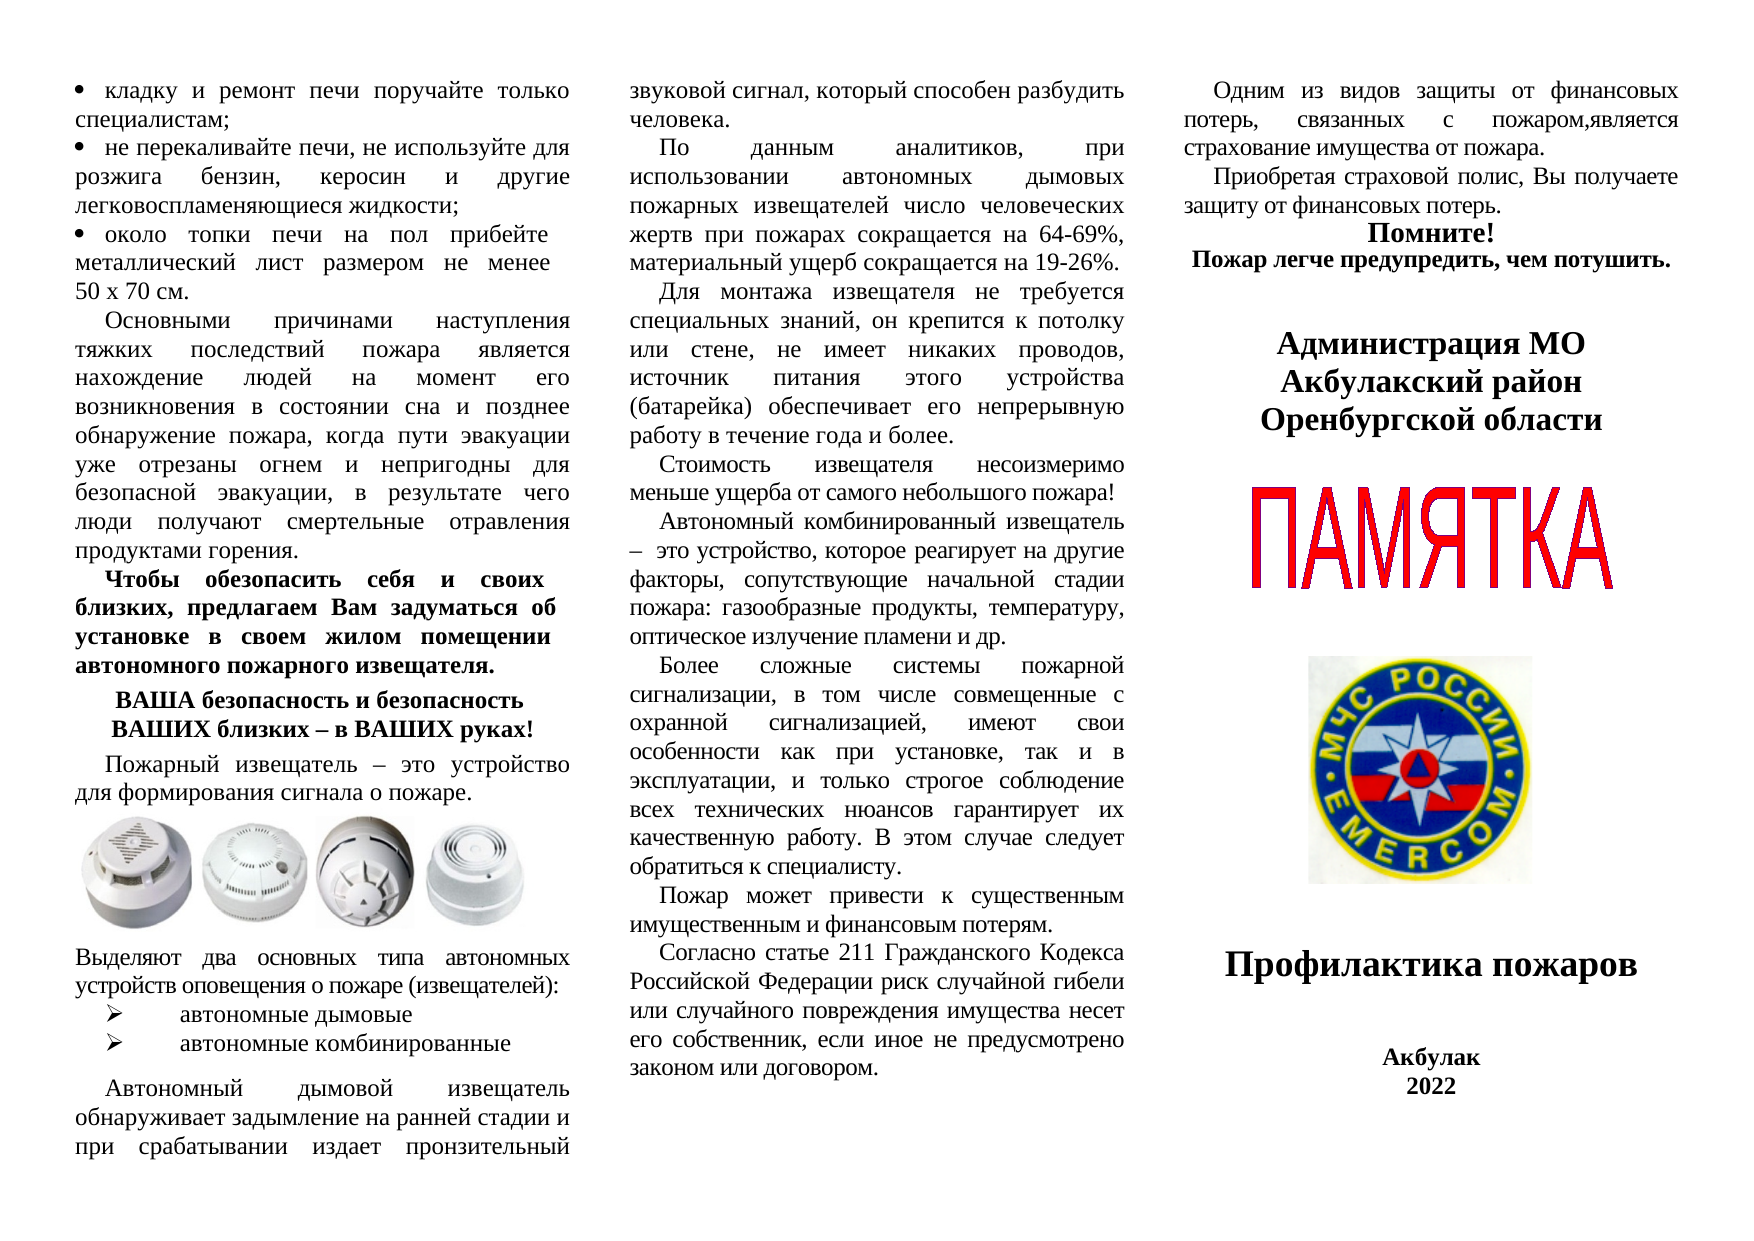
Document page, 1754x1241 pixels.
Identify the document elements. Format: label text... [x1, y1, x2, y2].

text Чтобы обезопасить себя и своих близких, предлагаем Вам задуматься об установке в своем жилом помещении автономного пожарного извещателя. [75, 564, 570, 679]
text Основными причинами наступления тяжких последствий пожара является нахождение людей на момент его возникновения в состоянии сна и позднее обнаружение пожара, когда пути эвакуации уже отрезаны огнем и непригодны для безопасной эвакуации, в результате чего люди получают смертельные отравления продуктами горения. [75, 305, 570, 564]
list автономные комбинированные [104, 1028, 570, 1057]
list автономные дымовые [104, 999, 570, 1028]
text Акбулак [1183, 1042, 1679, 1071]
text 2022 [1183, 1071, 1679, 1099]
text Одним из видов защиты от финансовых потерь, связанных с пожаром,является страхование имущества от пожара. [1183, 75, 1679, 161]
text Пожар может привести к существенным имущественным и финансовым потерям. [629, 880, 1124, 937]
text Пожар легче предупредить, чем потушить. [1183, 248, 1679, 273]
text Администрация МО Акбулакский район [1183, 323, 1679, 399]
text Помните! [1183, 219, 1679, 248]
text Автономный дымовой извещатель обнаруживает задымление на ранней стадии и при срабатывании издает пронзительный звуковой сигнал, который способен разбудить человека. [629, 75, 1124, 132]
list около топки печи на пол прибейте металлический лист размером не менее 50 х 70 см. [75, 219, 570, 305]
list не перекаливайте печи, не используйте для розжига бензин, керосин и другие легковоспламеняющиеся жидкости; [75, 132, 570, 219]
text Оренбургской области [1183, 399, 1679, 438]
text Автономный комбинированный извещатель – это устройство, которое реагирует на другие факторы, сопутствующие начальной стадии пожара: газообразные продукты, температуру, оптическое излучение пламени и др. [629, 506, 1124, 650]
text По данным аналитиков, при использовании автономных дымовых пожарных извещателей число человеческих жертв при пожарах сокращается на 64-69%, материальный ущерб сокращается на 19-26%. [629, 132, 1124, 276]
picture [1308, 656, 1533, 884]
text Пожарный извещатель – это устройство для формирования сигнала о пожаре. [75, 749, 570, 806]
text Более сложные системы пожарной сигнализации, в том числе совмещенные с охранной сигнализацией, имеют свои особенности как при установке, так и в эксплуатации, и только строгое соблюдение всех технических нюансов гарантирует их качественную работу. В этом случае следует обратиться к специалисту. [629, 650, 1124, 880]
text Стоимость извещателя несоизмеримо меньше ущерба от самого небольшого пожара! [629, 449, 1124, 506]
text Выделяют два основных типа автономных устройств оповещения о пожаре (извещателей): [75, 942, 570, 999]
picture [75, 806, 537, 936]
text ВАША безопасность и безопасность ВАШИХ близких ‒ в ВАШИХ руках! [75, 685, 570, 742]
text Согласно статье 211 Гражданского Кодекса Российской Федерации риск случайной гибели или случайного повреждения имущества несет его собственник, если иное не предусмотрено законом или договором. [629, 937, 1124, 1081]
text Автономный дымовой извещатель обнаруживает задымление на ранней стадии и при срабатывании издает пронзительный звуковой сигнал, который способен разбудить человека. [75, 1073, 570, 1160]
list кладку и ремонт печи поручайте только специалистам; [75, 75, 570, 132]
text Для монтажа извещателя не требуется специальных знаний, он крепится к потолку или стене, не имеет никаких проводов, источник питания этого устройства (батарейка) обеспечивает его непрерывную работу в течение года и более. [629, 276, 1124, 449]
text Приобретая страховой полис, Вы получаете защиту от финансовых потерь. [1183, 161, 1679, 219]
text Профилактика пожаров [1183, 941, 1679, 984]
